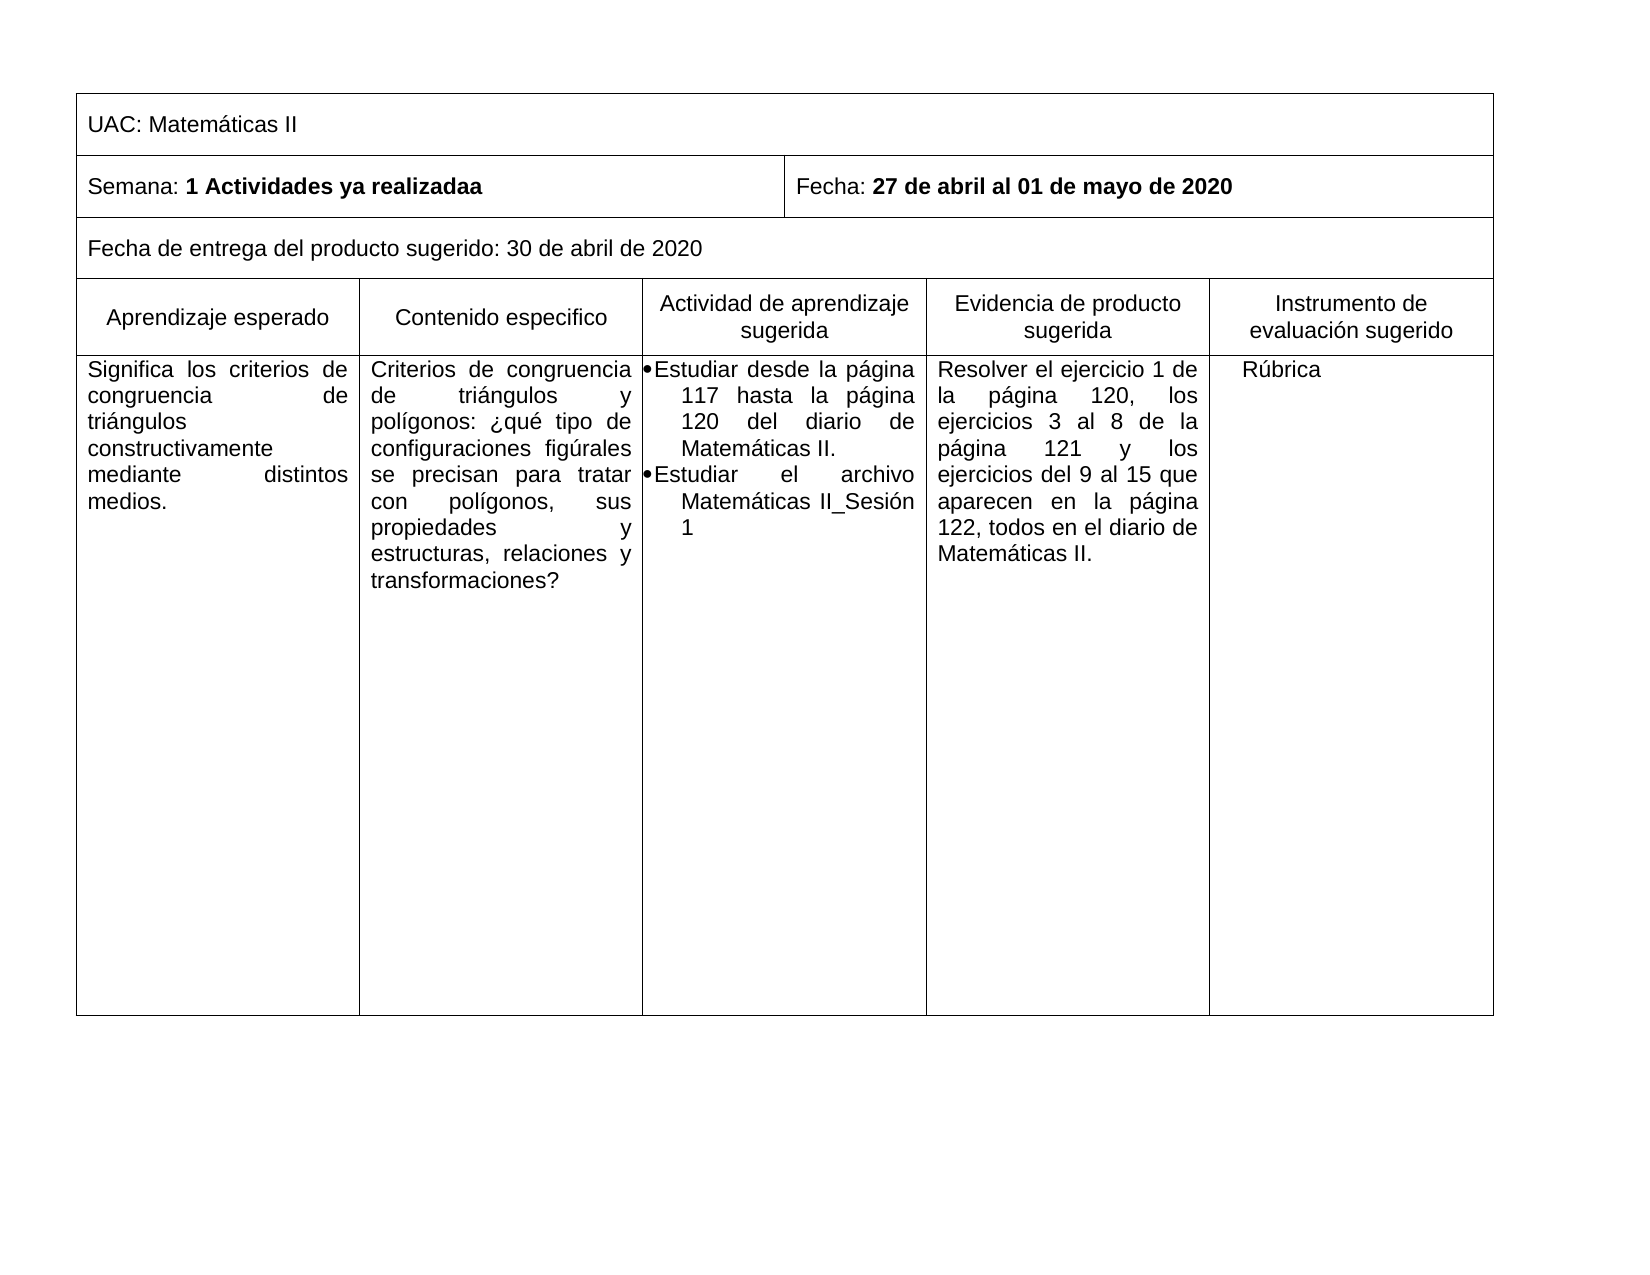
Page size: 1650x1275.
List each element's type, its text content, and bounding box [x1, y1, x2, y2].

table_cell Fecha: 27 de abril al 01 de mayo de 2020 [785, 156, 1493, 217]
table_cell Rúbrica [1210, 356, 1493, 1015]
table_cell Semana: 1 Actividades ya realizadaa [77, 156, 784, 217]
table_cell Instrumento de evaluación sugerido [1210, 279, 1493, 355]
table_header UAC: Matemáticas II [77, 94, 1493, 154]
table_cell Actividad de aprendizaje sugerida [643, 279, 926, 355]
table_cell Fecha de entrega del producto sugerido: 30 de abril de 2020 [77, 218, 1493, 278]
table_cell Aprendizaje esperado [77, 279, 359, 355]
table_cell Criterios de congruencia de triángulos y polígonos: ¿qué tipo de configuraciones figúrales se precisan para tratar con polígonos, sus propiedades y estructuras, relaciones y transformaciones? [360, 356, 642, 1015]
table_cell Significa los criterios de congruencia de triángulos constructivamente mediante distintos medios. [77, 356, 359, 1015]
table_cell Contenido especifico [360, 279, 642, 355]
table_cell Resolver el ejercicio 1 de la página 120, los ejercicios 3 al 8 de la página 121 y los ejercicios del 9 al 15 que aparecen en la página 122, todos en el diario de Matemáticas II. [927, 356, 1209, 1015]
table_cell Estudiar desde la página 117 hasta la página 120 del diario de Matemáticas II. Estudiar el archivo Matemáticas II_Sesión 1 [643, 356, 926, 1015]
table_cell Evidencia de producto sugerida [927, 279, 1209, 355]
